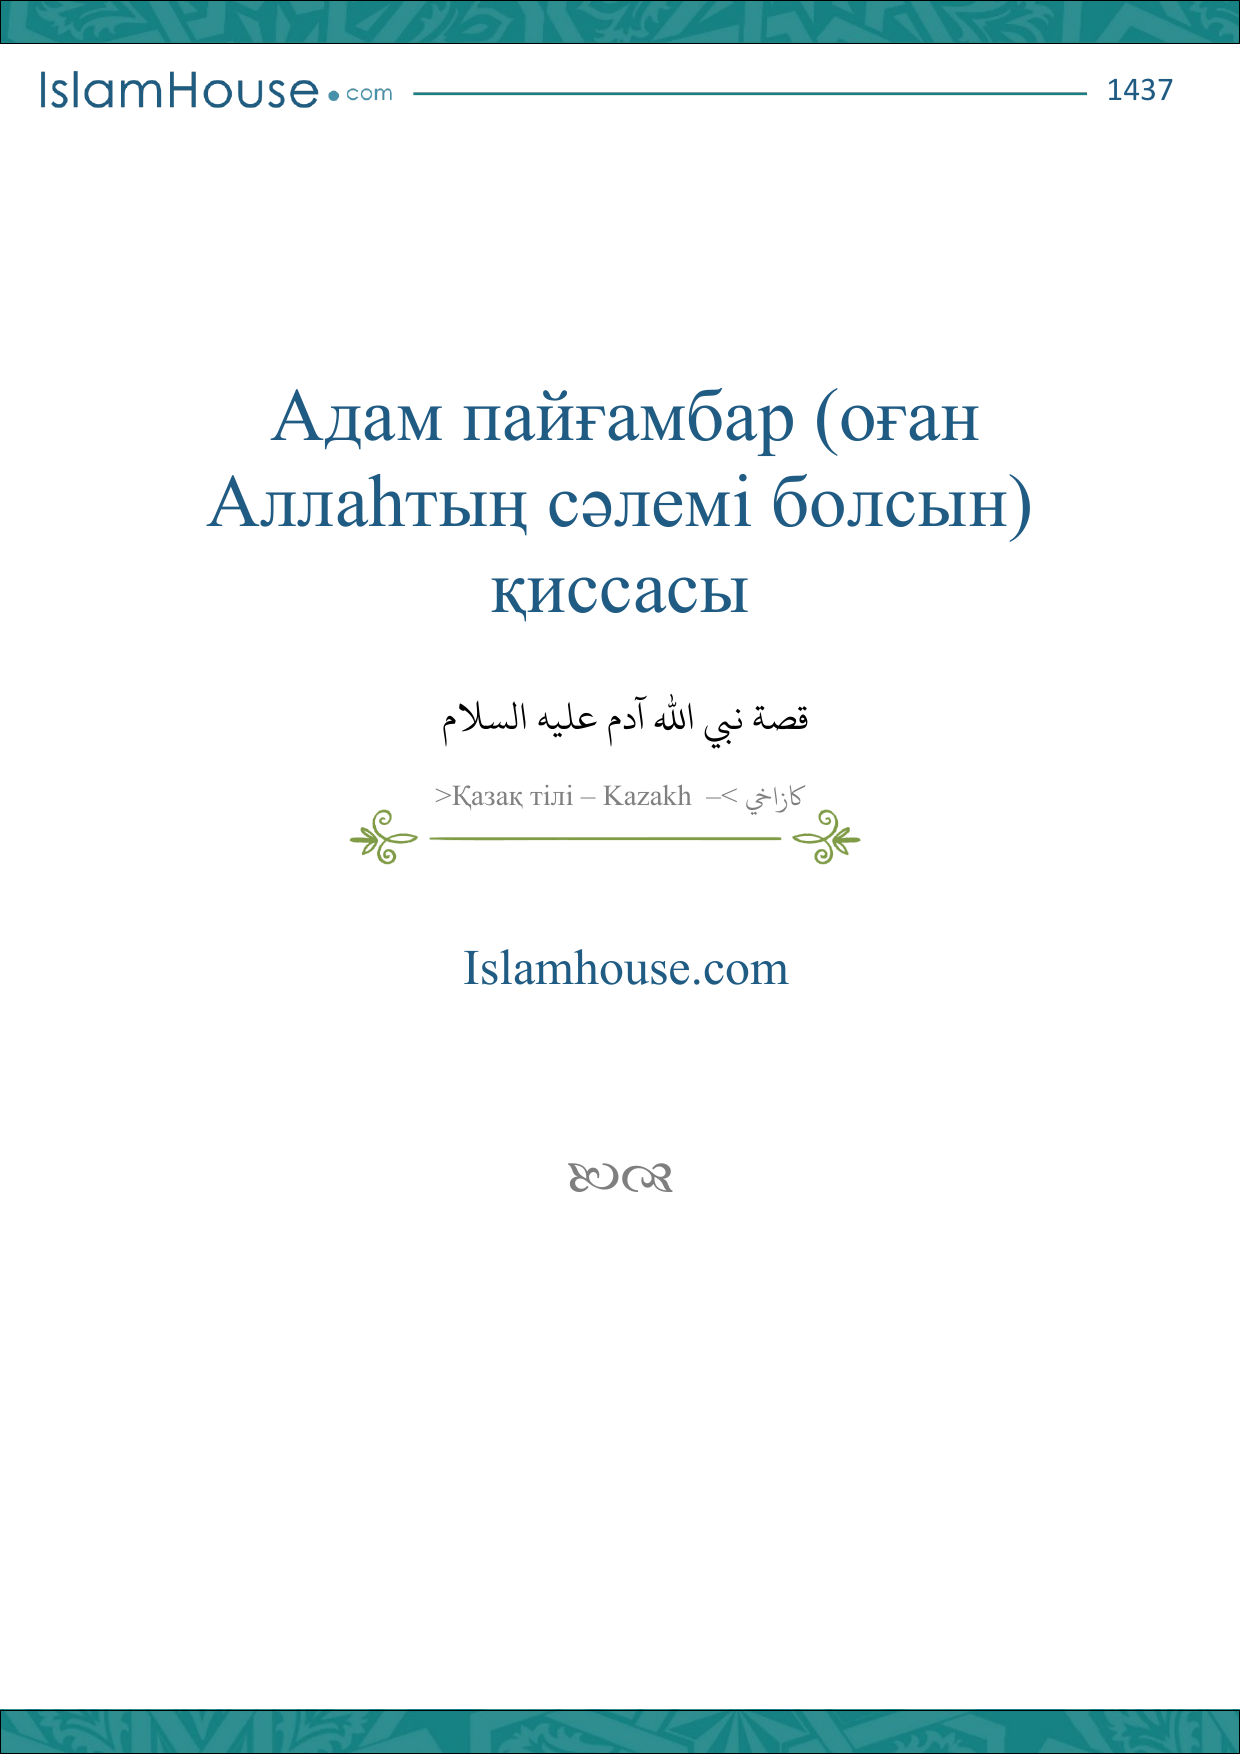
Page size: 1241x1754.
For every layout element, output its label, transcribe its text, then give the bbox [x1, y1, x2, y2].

picture [1, 1711, 1239, 1753]
picture [28, 64, 1100, 117]
text Islamhouse.com [177, 938, 1063, 995]
text Адам пайғамбар (оған Аллаһтың сәлемі болсын) қиссасы [177, 370, 1063, 629]
text >Қазақ тілі – Kazakh –< كازاخي [177, 772, 1063, 822]
text قصة نبي الله آدم عليه السلام [177, 683, 1063, 753]
picture [1, 1, 1239, 43]
